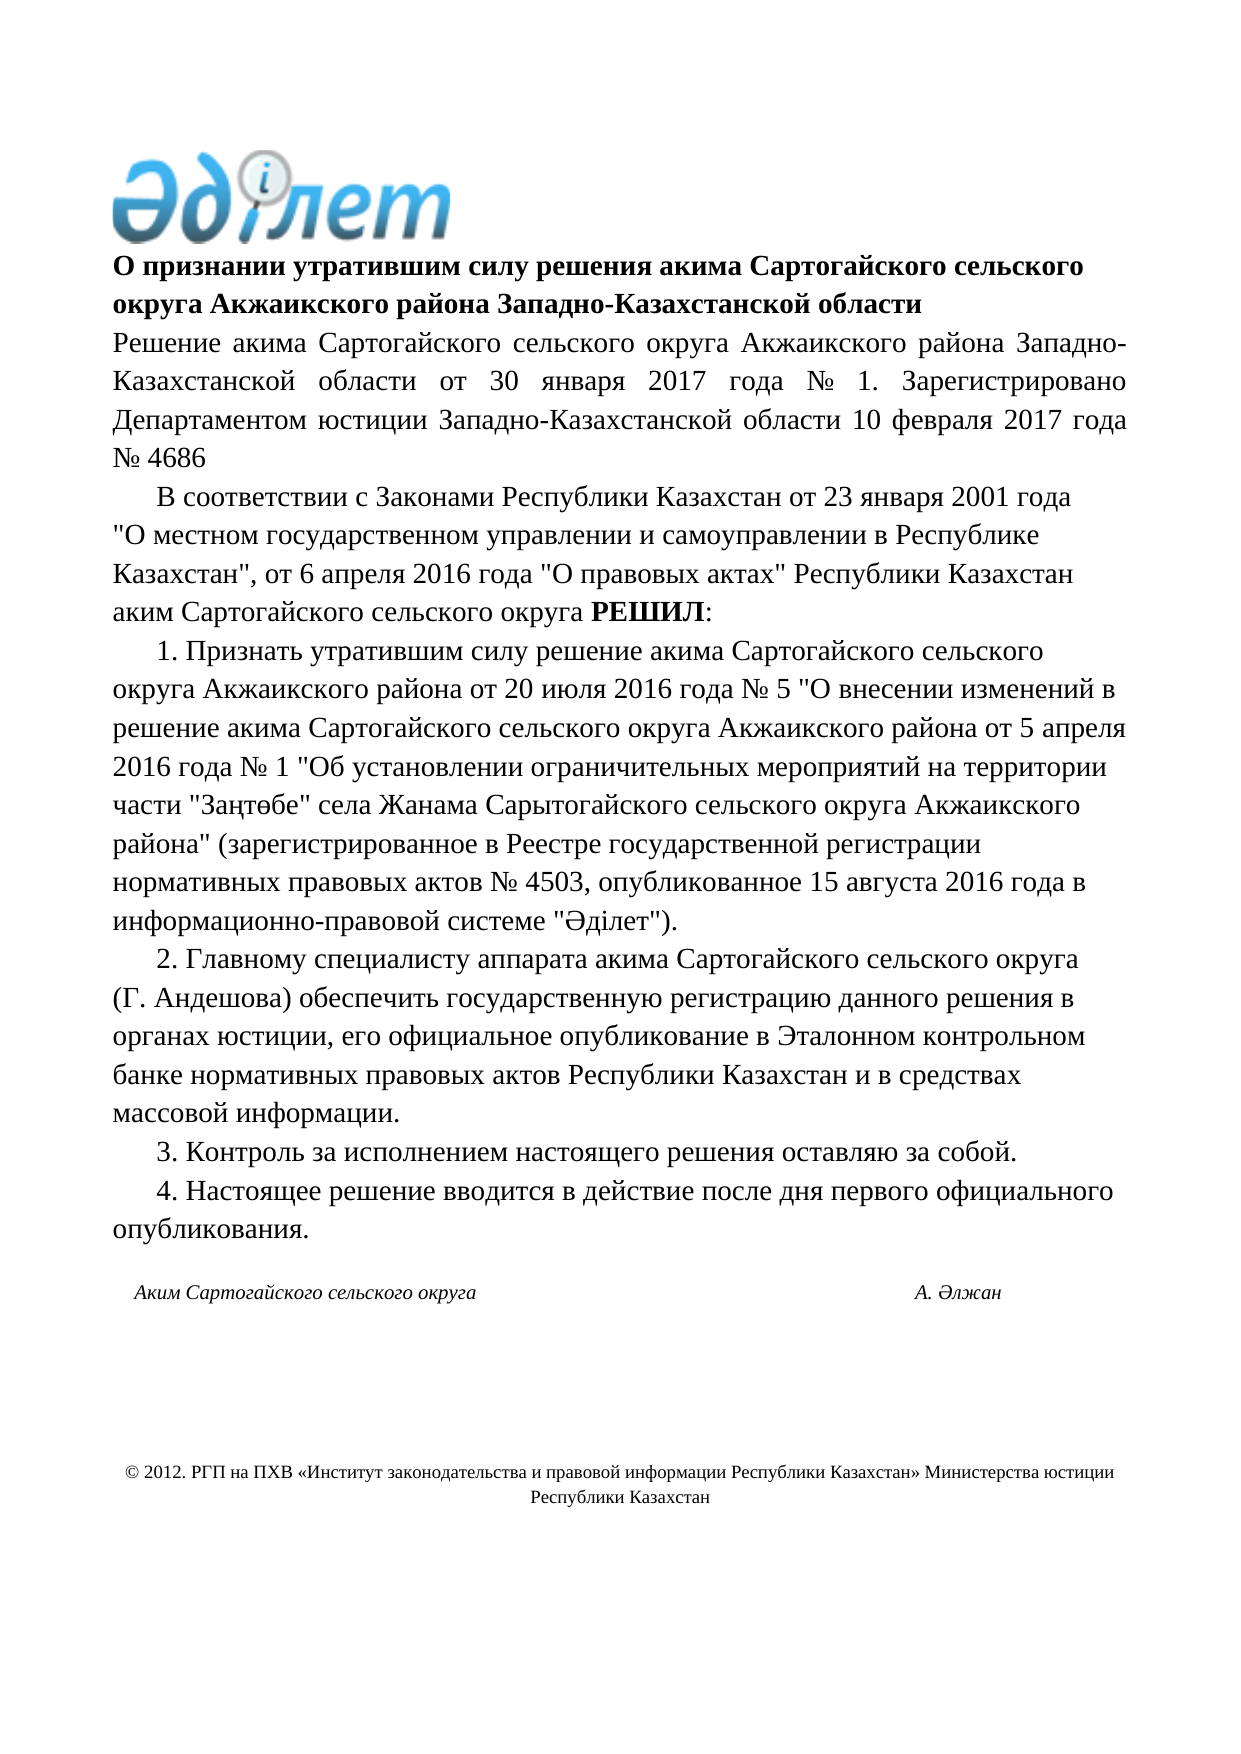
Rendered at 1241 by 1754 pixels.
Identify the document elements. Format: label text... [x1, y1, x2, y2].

table_header А. Әлжан [913, 1279, 1240, 1310]
text О признании утратившим силу решения акима Сартогайского сельского округа Акжаикского района Западно-Казахстанской области [112, 248, 1128, 320]
text В соответствии с Законами Республики Казахстан от 23 января 2001 года "О местном государственном управлении и самоуправлении в Республике Казахстан", от 6 апреля 2016 года "О правовых актах" Республики Казахстан аким Сартогайского сельского округа РЕШИЛ: 1. Признать утратившим силу решение акима Сартогайского сельского округа Акжаикского района от 20 июля 2016 года № 5 "О внесении изменений в решение акима Сартогайского сельского округа Акжаикского района от 5 апреля 2016 года № 1 "Об установлении ограничительных мероприятий на территории части "Заңтөбе" села Жанама Сарытогайского сельского округа Акжаикского района" (зарегистрированное в Реестре государственной регистрации нормативных правовых актов № 4503, опубликованное 15 августа 2016 года в информационно-правовой системе "Әділет"). 2. Главному специалисту аппарата акима Сартогайского сельского округа (Г. Андешова) обеспечить государственную регистрацию данного решения в органах юстиции, его официальное опубликование в Эталонном контрольном банке нормативных правовых актов Республики Казахстан и в средствах массовой информации. 3. Контроль за исполнением настоящего решения оставляю за собой. 4. Настоящее решение вводится в действие после дня первого официального опубликования. [112, 479, 1128, 1275]
picture [112, 150, 451, 244]
table_header Аким Сартогайского сельского округа [101, 1279, 913, 1310]
text © 2012. РГП на ПХВ «Институт законодательства и правовой информации Республики Казахстан» Министерства юстиции Республики Казахстан [112, 1461, 1128, 1507]
text Решение акима Сартогайского сельского округа Акжаикского района Западно-Казахстанской области от 30 января 2017 года № 1. Зарегистрировано Департаментом юстиции Западно-Казахстанской области 10 февраля 2017 года № 4686 [112, 325, 1128, 474]
